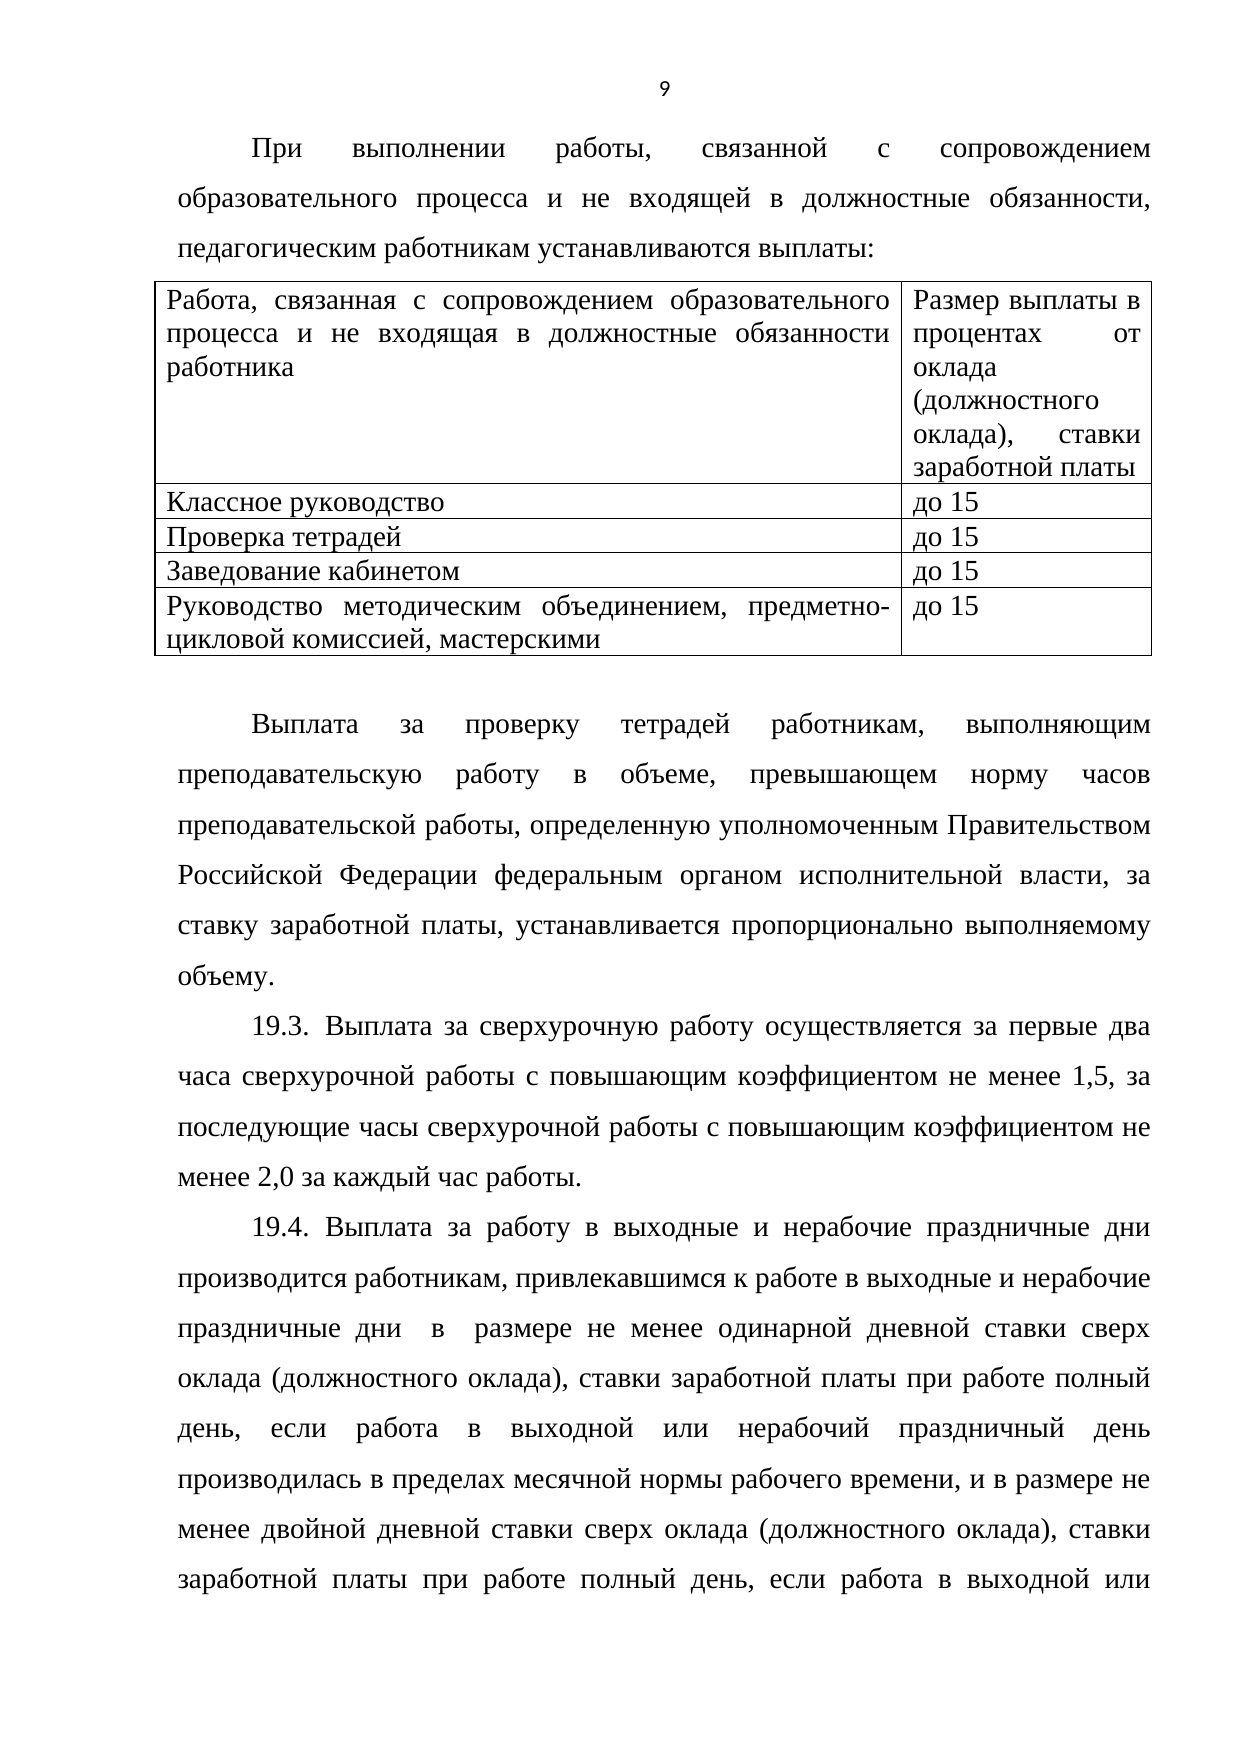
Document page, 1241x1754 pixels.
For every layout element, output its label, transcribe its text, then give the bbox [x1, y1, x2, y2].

list Выплата за сверхурочную работу осуществляется за первые два часа сверхурочной работы с повышающим коэффициентом не менее 1,5, за последующие часы сверхурочной работы с повышающим коэффициентом не менее 2,0 за каждый час работы. [177, 1008, 1152, 1193]
list При выполнении работы, связанной с сопровождением образовательного процесса и не входящей в должностные обязанности, педагогическим работникам устанавливаются выплаты: [177, 130, 1152, 264]
table_header Работа, связанная с сопровождением образовательного процесса и не входящая в должностные обязанности работника [156, 282, 901, 483]
list Выплата за проверку тетрадей работникам, выполняющим преподавательскую работу в объеме, превышающем норму часов преподавательской работы, определенную уполномоченным Правительством Российской Федерации федеральным органом исполнительной власти, за ставку заработной платы, устанавливается пропорционально выполняемому объему. [177, 706, 1152, 991]
table_cell до 15 [902, 519, 1151, 552]
table_cell Классное руководство [156, 484, 901, 518]
table_cell до 15 [902, 484, 1151, 518]
table_cell до 15 [902, 588, 1151, 655]
table_cell до 15 [902, 553, 1151, 587]
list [177, 1209, 1152, 1595]
table_cell Руководство методическим объединением, предметно-цикловой комиссией, мастерскими [156, 588, 901, 655]
table_header Размер выплаты в процентах от оклада (должностного оклада), ставки заработной платы [902, 282, 1151, 483]
table_cell Заведование кабинетом [156, 553, 901, 587]
table_cell Проверка тетрадей [156, 519, 901, 552]
